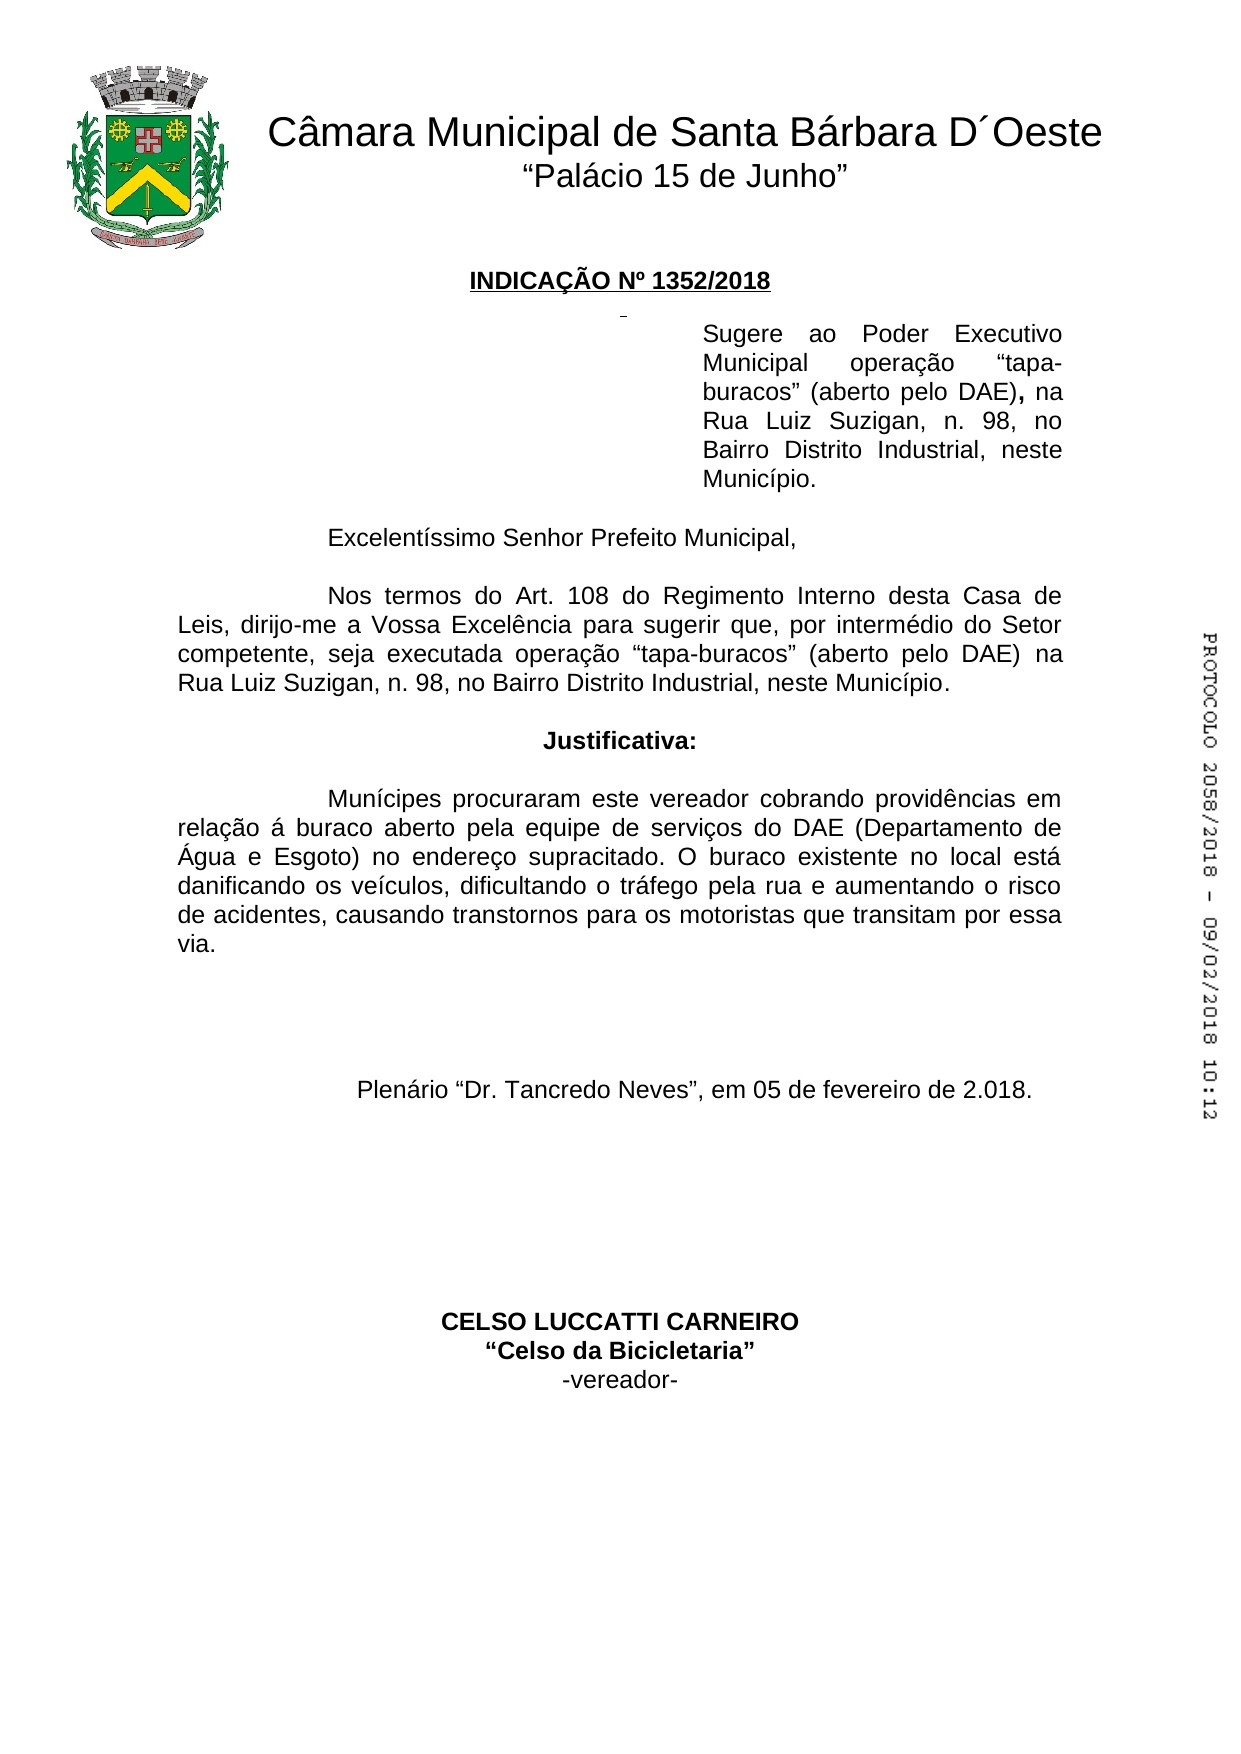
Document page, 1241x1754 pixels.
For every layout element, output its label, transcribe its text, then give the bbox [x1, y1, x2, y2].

picture [1177, 629, 1241, 1125]
text Sugere ao Poder Executivo Municipal operação “tapa-buracos” (aberto pelo DAE), na Rua Luiz Suzigan, n. 98, no Bairro Distrito Industrial, neste Município. [702, 319, 1063, 493]
picture [66, 66, 236, 256]
text Justificativa: [177, 726, 1063, 755]
text Excelentíssimo Senhor Prefeito Municipal, [177, 522, 1063, 551]
text -vereador- [177, 1365, 1063, 1394]
text Munícipes procuraram este vereador cobrando providências em relação á buraco aberto pela equipe de serviços do DAE (Departamento de Água e Esgoto) no endereço supracitado. O buraco existente no local está danificando os veículos, dificultando o tráfego pela rua e aumentando o risco de acidentes, causando transtornos para os motoristas que transitam por essa via. [177, 784, 1063, 958]
title INDICAÇÃO Nº 1352/2018 [177, 266, 1063, 295]
text Nos termos do Art. 108 do Regimento Interno desta Casa de Leis, dirijo-me a Vossa Excelência para sugerir que, por intermédio do Setor competente, seja executada operação “tapa-buracos” (aberto pelo DAE) na Rua Luiz Suzigan, n. 98, no Bairro Distrito Industrial, neste Município. [177, 581, 1063, 697]
text CELSO LUCCATTI CARNEIRO [177, 1307, 1063, 1336]
text Plenário “Dr. Tancredo Neves”, em 05 de fevereiro de 2.018. [177, 1074, 1063, 1104]
text “Celso da Bicicletaria” [177, 1336, 1063, 1365]
